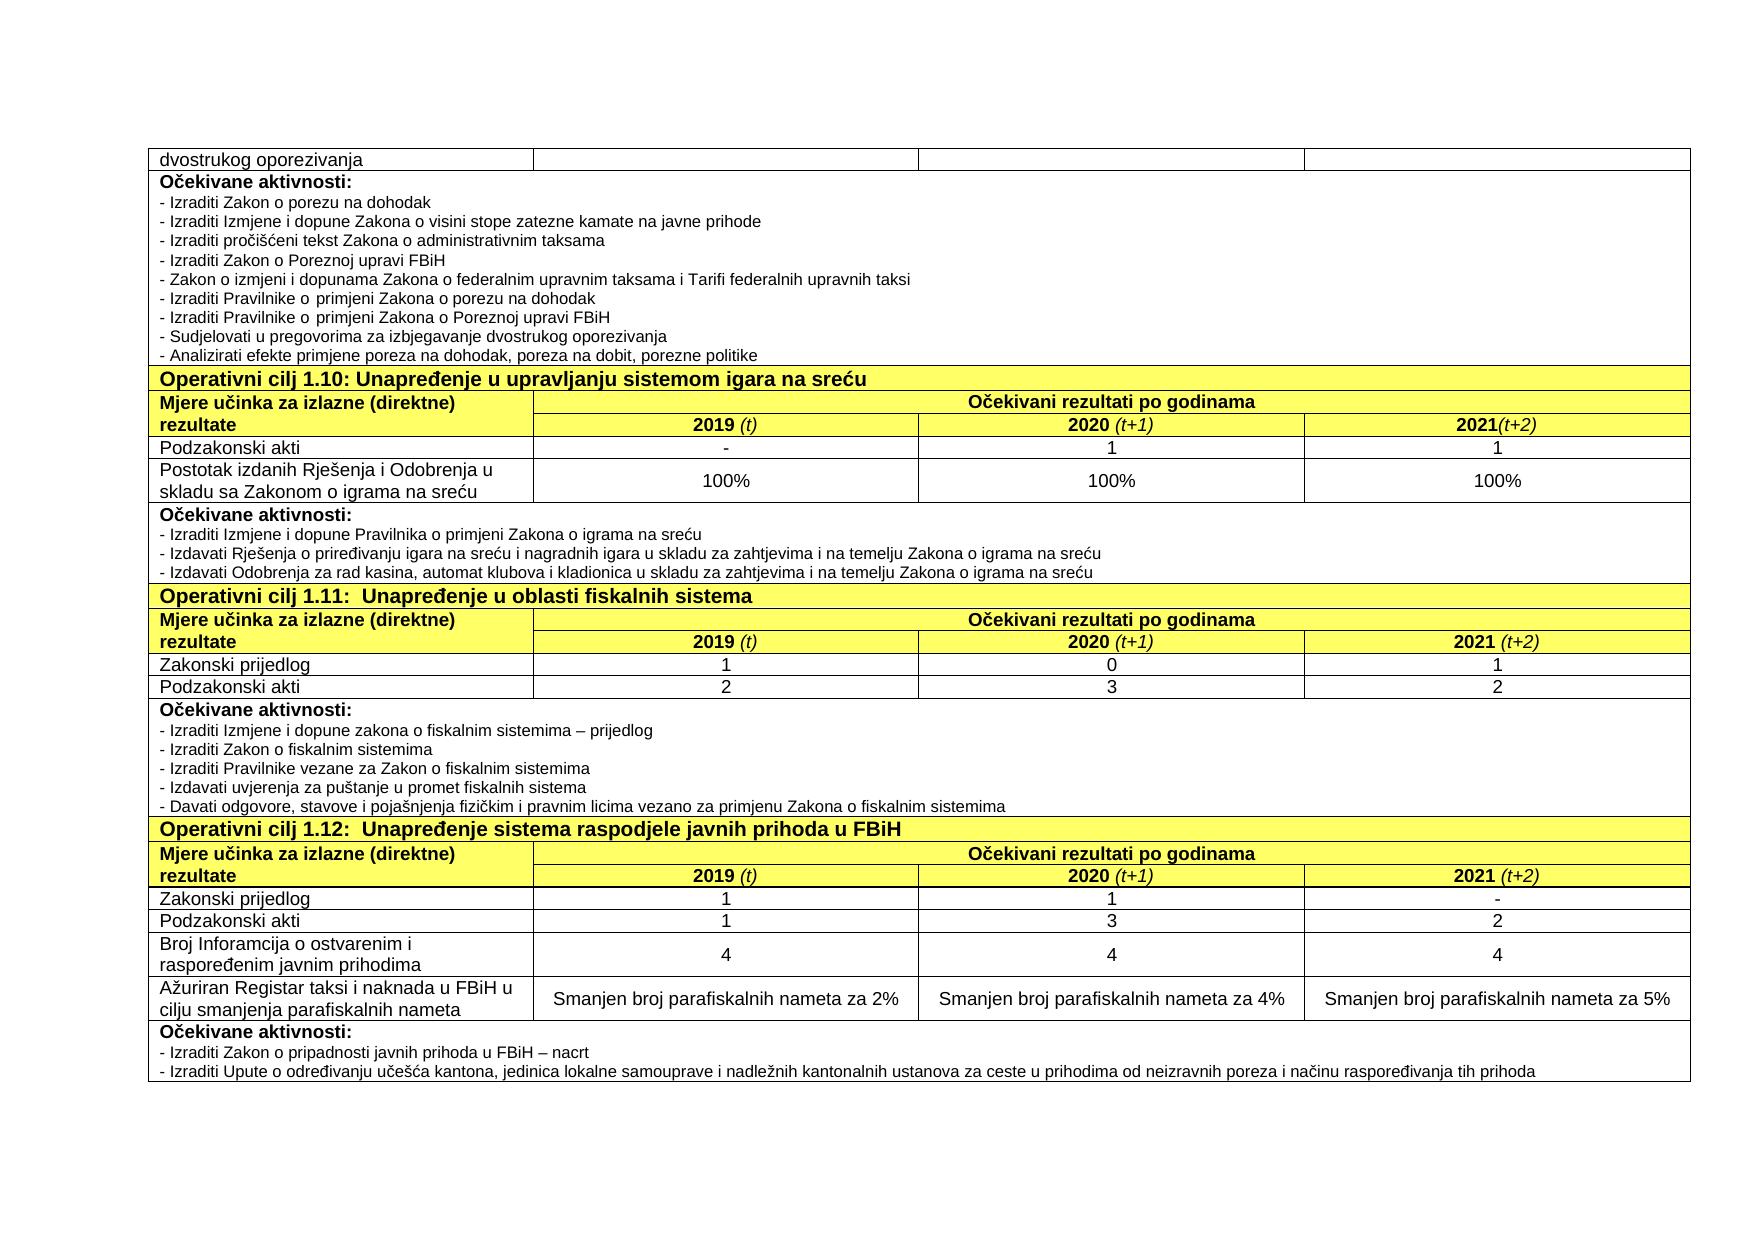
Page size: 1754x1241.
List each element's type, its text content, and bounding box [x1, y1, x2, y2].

table_cell 100% [919, 459, 1304, 502]
table_cell 2019 (t) [534, 631, 918, 653]
table_cell Smanjen broj parafiskalnih nameta za 2% [534, 977, 918, 1020]
table_cell 100% [1305, 459, 1690, 502]
table_cell 2020 (t+1) [919, 631, 1304, 653]
table_cell 2021 (t+2) [1305, 631, 1690, 653]
table_cell Očekivani rezultati po godinama [534, 609, 1690, 630]
table_cell Podzakonski akti [149, 676, 533, 698]
table_cell 1 [1305, 654, 1690, 675]
table_cell 4 [919, 933, 1304, 976]
table_cell Postotak izdanih Rješenja i Odobrenja u skladu sa Zakonom o igrama na sreću [149, 459, 533, 502]
table_cell 3 [919, 910, 1304, 932]
table_cell 2 [534, 149, 918, 170]
table_cell Podzakonski akti [149, 437, 533, 458]
table_cell Podzakonski akti [149, 910, 533, 932]
table_cell Zakonski prijedlog [149, 888, 533, 909]
table_cell Očekivane aktivnosti: - Izraditi Zakon o porezu na dohodak - Izraditi Izmjene i dopune Zakona o visini stope zatezne kamate na javne prihode - Izraditi pročišćeni tekst Zakona o administrativnim taksama - Izraditi Zakon o Poreznoj upravi FBiH - Zakon o izmjeni i dopunama Zakona o federalnim upravnim taksama i Tarifi federalnih upravnih taksi - Izraditi Pravilnike o primjeni Zakona o porezu na dohodak - Izraditi Pravilnike o primjeni Zakona o Poreznoj upravi FBiH - Sudjelovati u pregovorima za izbjegavanje dvostrukog oporezivanja - Analizirati efekte primjene poreza na dohodak, poreza na dobit, porezne politike [149, 171, 1690, 365]
table_cell Zakonski prijedlog [149, 654, 533, 675]
table_cell Mjere učinka za izlazne (direktne) rezultate [149, 609, 533, 653]
table_cell Smanjen broj parafiskalnih nameta za 5% [1305, 977, 1690, 1020]
table_cell - [534, 437, 918, 458]
table_cell 3 [919, 676, 1304, 698]
table_cell 1 [534, 910, 918, 932]
table_cell 1 [1305, 437, 1690, 458]
table_cell Očekivani rezultati po godinama [534, 842, 1690, 864]
table_cell 2021 (t+2) [1305, 865, 1690, 886]
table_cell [149, 1021, 1690, 1081]
table_cell 100% [534, 459, 918, 502]
table_cell 1 [534, 888, 918, 909]
table_cell 2020 (t+1) [919, 414, 1304, 436]
table_cell 0 [919, 654, 1304, 675]
table_cell 1 [919, 888, 1304, 909]
table_cell 4 [1305, 933, 1690, 976]
table_cell 2 [1305, 910, 1690, 932]
table_cell Operativni cilj 1.12: Unapređenje sistema raspodjele javnih prihoda u FBiH [149, 817, 1690, 841]
table_cell 2019 (t) [534, 865, 918, 886]
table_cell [149, 149, 533, 170]
table_cell Očekivane aktivnosti: - Izraditi Izmjene i dopune zakona o fiskalnim sistemima – prijedlog - Izraditi Zakon o fiskalnim sistemima - Izraditi Pravilnike vezane za Zakon o fiskalnim sistemima - Izdavati uvjerenja za puštanje u promet fiskalnih sistema - Davati odgovore, stavove i pojašnjenja fizičkim i pravnim licima vezano za primjenu Zakona o fiskalnim sistemima [149, 699, 1690, 816]
table_cell 4 [534, 933, 918, 976]
table_cell Smanjen broj parafiskalnih nameta za 4% [919, 977, 1304, 1020]
table_cell - [1305, 888, 1690, 909]
table_cell 3 [919, 149, 1304, 170]
table_cell 2020 (t+1) [919, 865, 1304, 886]
table_cell Operativni cilj 1.10: Unapređenje u upravljanju sistemom igara na sreću [149, 366, 1690, 390]
table_cell 2 [1305, 149, 1690, 170]
table_cell Mjere učinka za izlazne (direktne) rezultate [149, 391, 533, 436]
table_cell Mjere učinka za izlazne (direktne) rezultate [149, 842, 533, 886]
table_cell Očekivane aktivnosti: - Izraditi Izmjene i dopune Pravilnika o primjeni Zakona o igrama na sreću - Izdavati Rješenja o priređivanju igara na sreću i nagradnih igara u skladu za zahtjevima i na temelju Zakona o igrama na sreću - Izdavati Odobrenja za rad kasina, automat klubova i kladionica u skladu za zahtjevima i na temelju Zakona o igrama na sreću [149, 503, 1690, 582]
table_cell 1 [534, 654, 918, 675]
table_cell 1 [919, 437, 1304, 458]
table_cell 2019 (t) [534, 414, 918, 436]
table_cell Očekivani rezultati po godinama [534, 391, 1690, 413]
table_cell 2 [1305, 676, 1690, 698]
table_cell 2 [534, 676, 918, 698]
table_cell Ažuriran Registar taksi i naknada u FBiH u cilju smanjenja parafiskalnih nameta [149, 977, 533, 1020]
table_cell 2021(t+2) [1305, 414, 1690, 436]
table_cell Operativni cilj 1.11: Unapređenje u oblasti fiskalnih sistema [149, 584, 1690, 607]
table_cell Broj Inforamcija o ostvarenim i raspoređenim javnim prihodima [149, 933, 533, 976]
